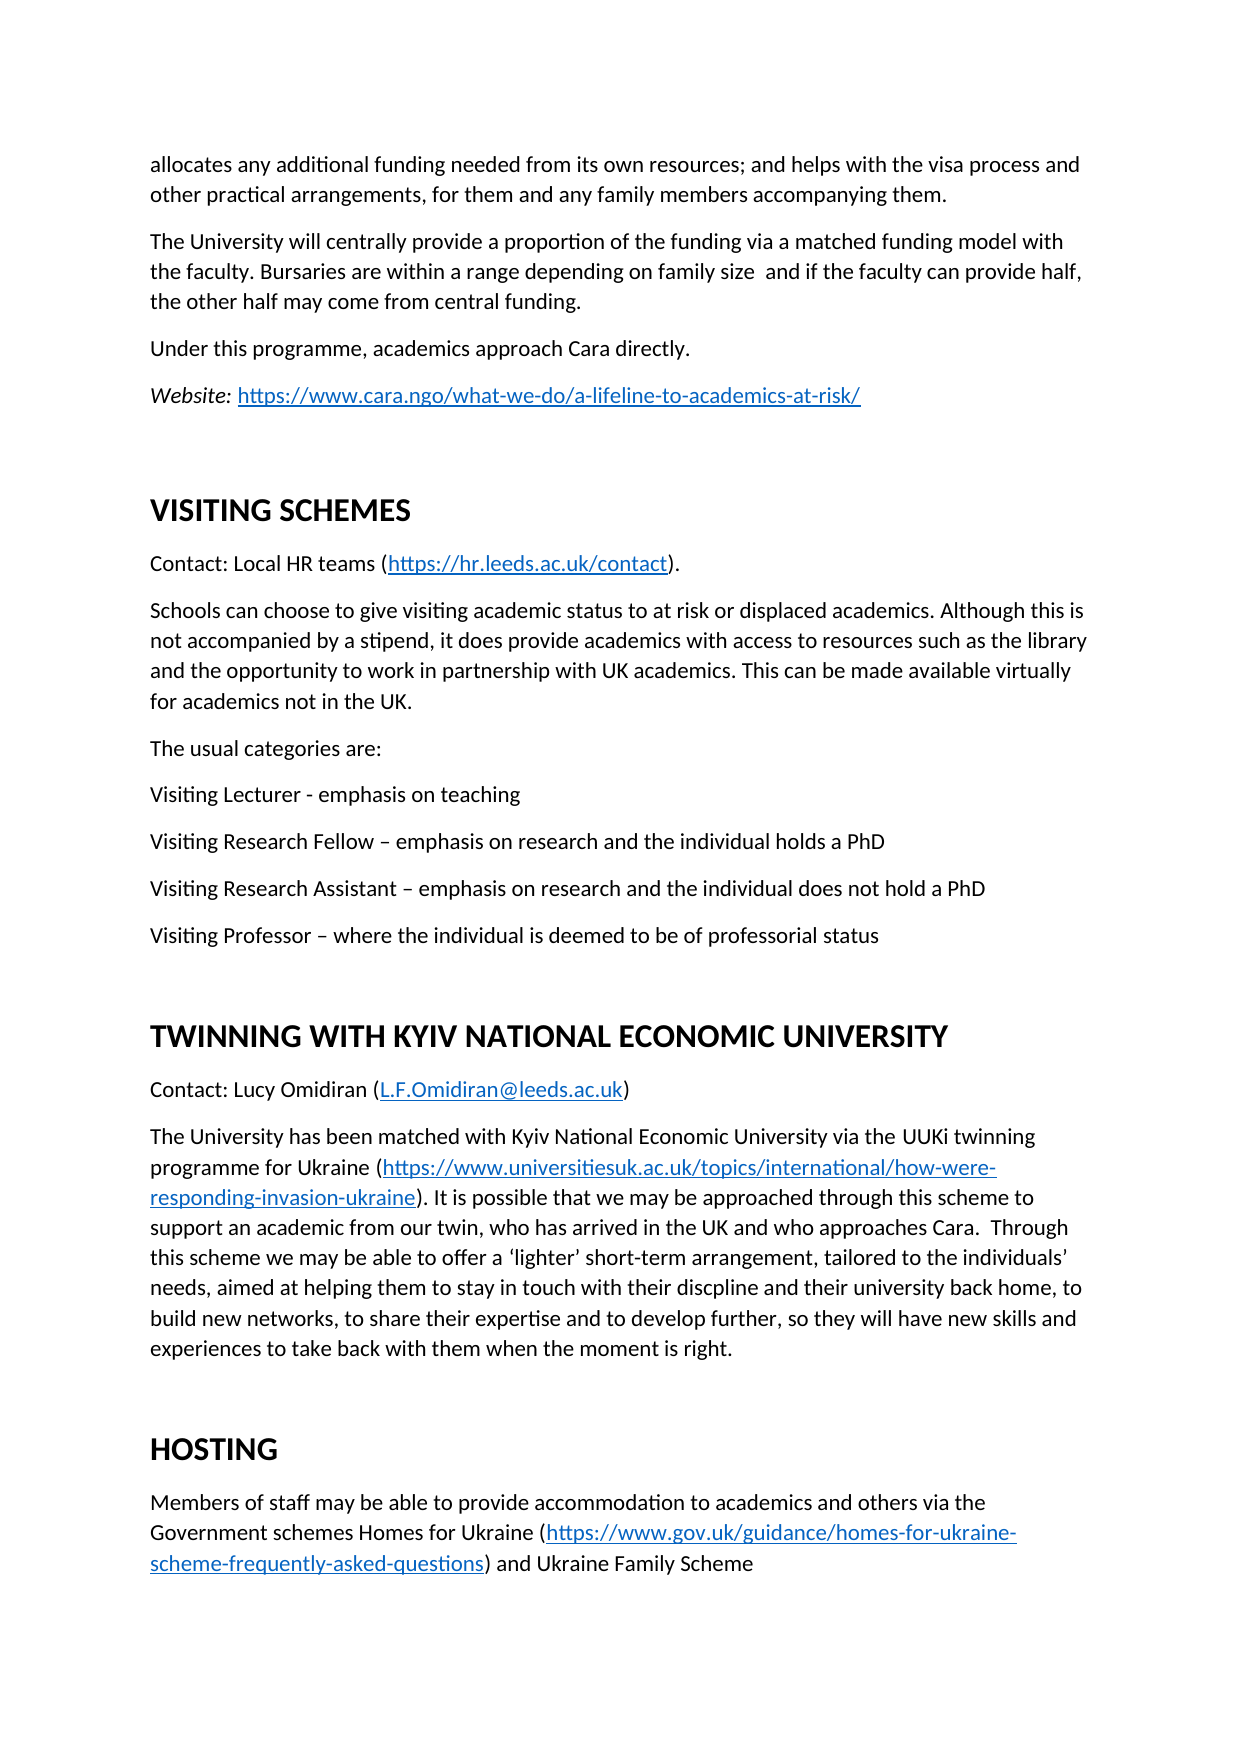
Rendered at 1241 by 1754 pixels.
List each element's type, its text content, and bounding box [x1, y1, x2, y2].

text Visiting Lecturer - emphasis on teaching [150, 781, 1090, 809]
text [150, 150, 1090, 208]
text Visiting Research Assistant – emphasis on research and the individual does not hold a PhD [150, 874, 1090, 902]
text Visiting Research Fellow – emphasis on research and the individual holds a PhD [150, 827, 1090, 856]
text HOSTING [150, 1428, 1090, 1468]
text TWINNING WITH KYIV NATIONAL ECONOMIC UNIVERSITY [150, 1015, 1090, 1056]
text VISITING SCHEMES [150, 489, 1090, 529]
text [150, 1488, 1090, 1577]
text The usual categories are: [150, 734, 1090, 762]
text Website: https://www.cara.ngo/what-we-do/a-lifeline-to-academics-at-risk/ [150, 381, 1090, 409]
text Visiting Professor – where the individual is deemed to be of professorial status [150, 921, 1090, 949]
text The University will centrally provide a proportion of the funding via a matched funding model with the faculty. Bursaries are within a range depending on family size and if the faculty can provide half, the other half may come from central funding. [150, 227, 1090, 316]
text Contact: Lucy Omidiran (L.F.Omidiran@leeds.ac.uk) [150, 1076, 1090, 1104]
text Schools can choose to give visiting academic status to at risk or displaced academics. Although this is not accompanied by a stipend, it does provide academics with access to resources such as the library and the opportunity to work in partnership with UK academics. This can be made available virtually for academics not in the UK. [150, 596, 1090, 715]
text The University has been matched with Kyiv National Economic University via the UUKi twinning programme for Ukraine (https://www.universitiesuk.ac.uk/topics/international/how-were-responding-invasion-ukraine). It is possible that we may be approached through this scheme to support an academic from our twin, who has arrived in the UK and who approaches Cara. Through this scheme we may be able to offer a ‘lighter’ short-term arrangement, tailored to the individuals’ needs, aimed at helping them to stay in touch with their discpline and their university back home, to build new networks, to share their expertise and to develop further, so they will have new skills and experiences to take back with them when the moment is right. [150, 1122, 1090, 1362]
text Under this programme, academics approach Cara directly. [150, 334, 1090, 362]
text Contact: Local HR teams (https://hr.leeds.ac.uk/contact). [150, 549, 1090, 577]
